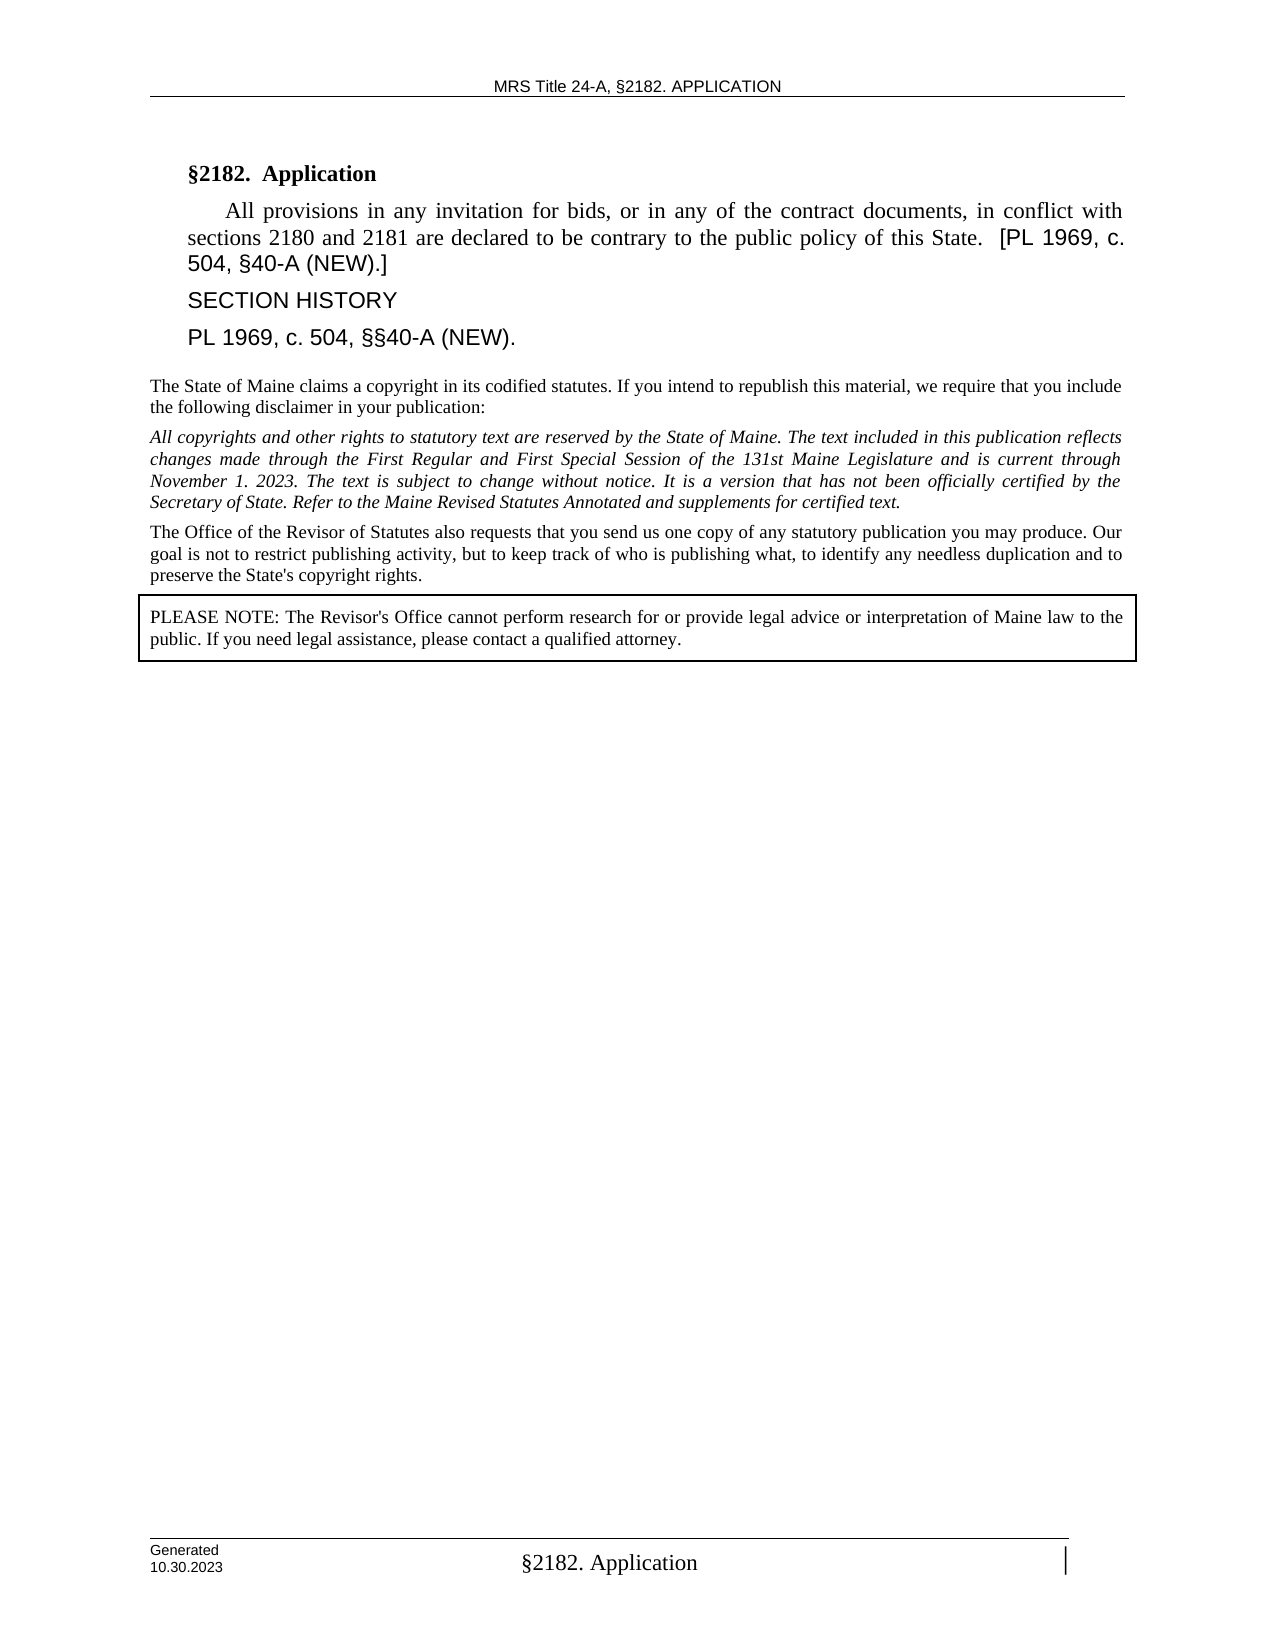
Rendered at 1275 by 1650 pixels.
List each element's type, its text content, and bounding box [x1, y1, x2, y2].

text The Office of the Revisor of Statutes also requests that you send us one copy of any statutory publication you may produce. Our goal is not to restrict publishing activity, but to keep track of who is publishing what, to identify any needless duplication and to preserve the State's copyright rights. [150, 521, 1125, 586]
text §2182. Application [187, 160, 1125, 187]
text All copyrights and other rights to statutory text are reserved by the State of Maine. The text included in this publication reflects changes made through the First Regular and First Special Session of the 131st Maine Legislature and is current through November 1. 2023 . The text is subject to change without notice. It is a version that has not been officially certified by the Secretary of State. Refer to the Maine Revised Statutes Annotated and supplements for certified text. [150, 426, 1125, 513]
text The State of Maine claims a copyright in its codified statutes. If you intend to republish this material, we require that you include the following disclaimer in your publication: [150, 375, 1125, 418]
text All provisions in any invitation for bids, or in any of the contract documents, in conflict with sections 2180 and 2181 are declared to be contrary to the public policy of this State. [PL 1969, c. 504, §40-A (NEW).] [187, 197, 1125, 276]
text SECTION HISTORY [187, 287, 1125, 313]
text PL 1969, c. 504, §§40-A (NEW). [187, 323, 1125, 350]
text PLEASE NOTE: The Revisor's Office cannot perform research for or provide legal advice or interpretation of Maine law to the public. If you need legal assistance, please contact a qualified attorney. [140, 596, 1135, 660]
